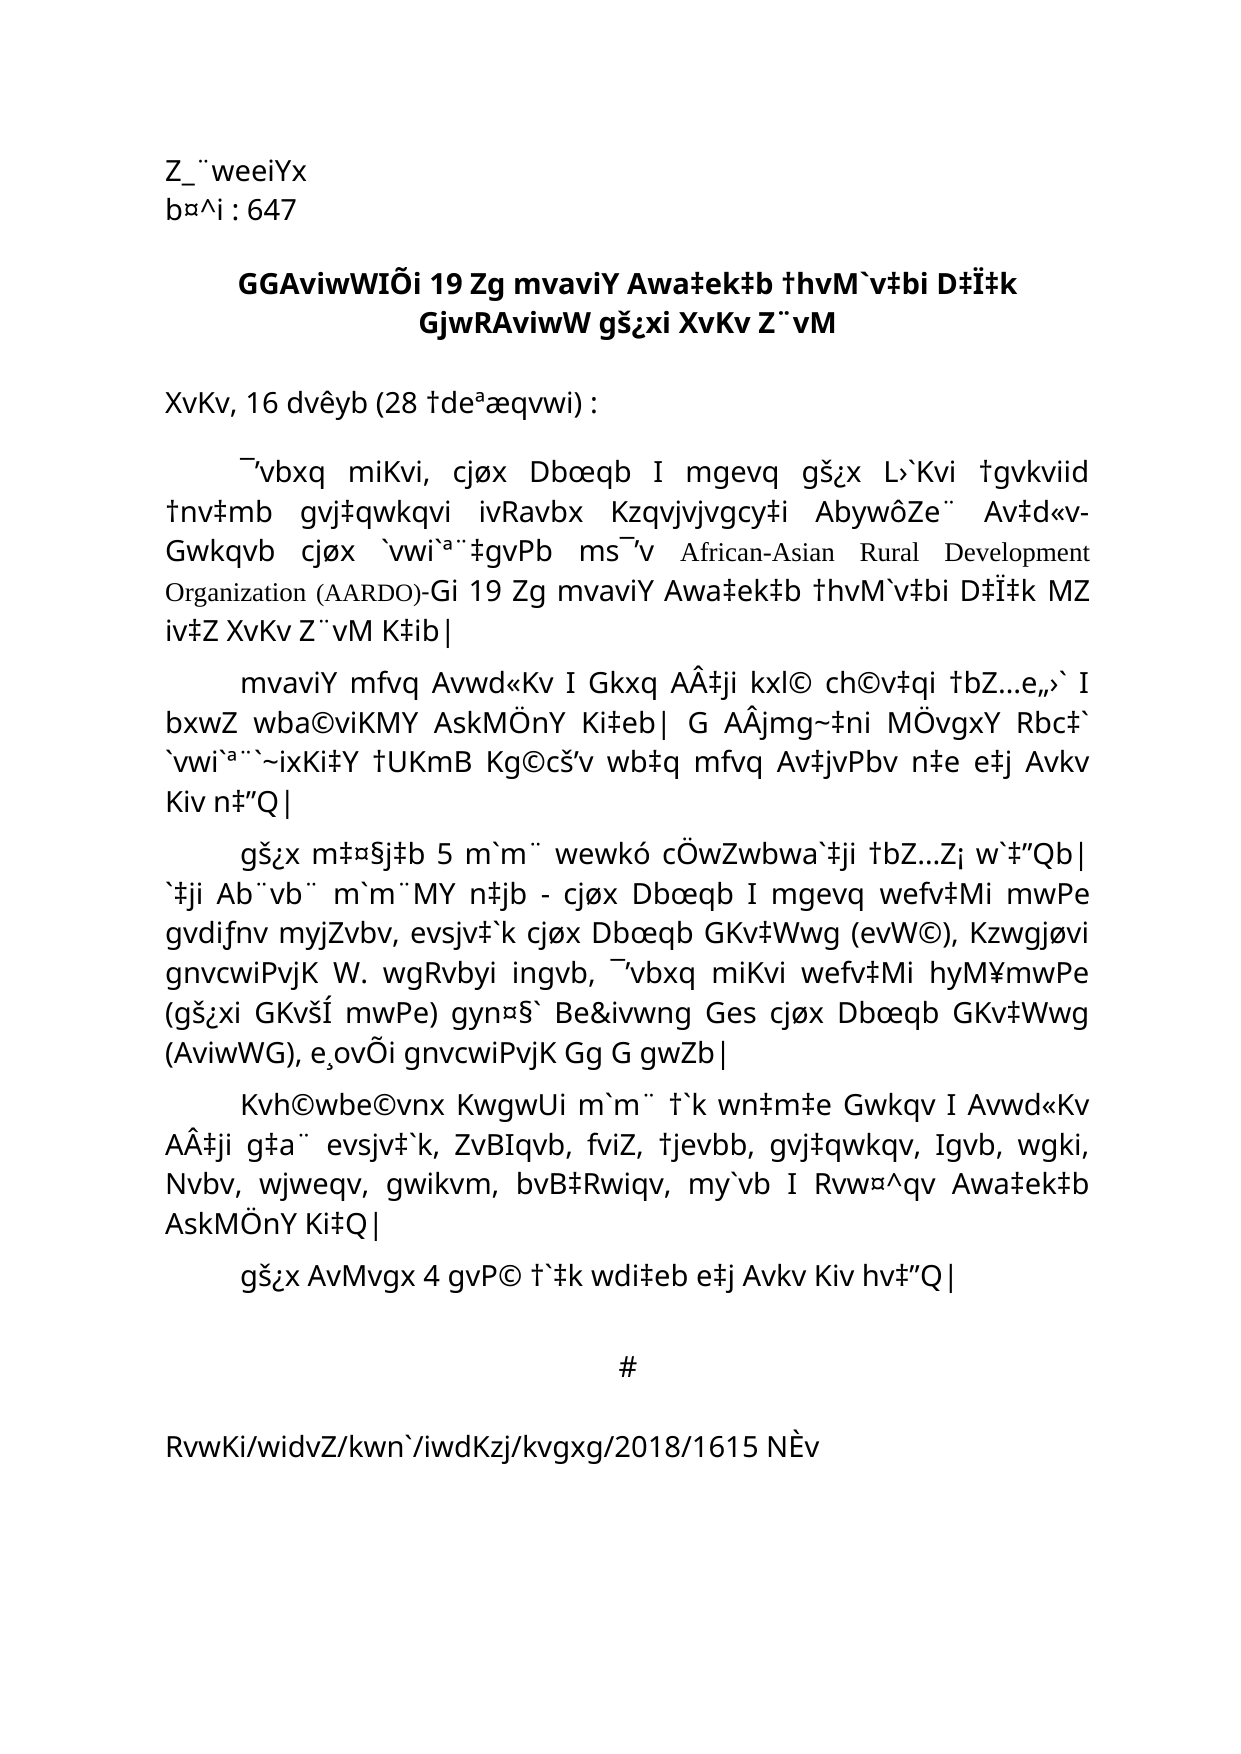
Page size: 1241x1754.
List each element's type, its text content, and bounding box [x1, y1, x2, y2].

text gš¿x AvMvgx 4 gvP© †`‡k wdi‡eb e‡j Avkv Kiv hv‡”Q| [165, 1255, 1090, 1295]
text XvKv, 16 dvêyb (28 †deªæqvwi) : [165, 382, 1091, 422]
text GGAviwWIÕi 19 Zg mvaviY Awa‡ek‡b †hvM`v‡bi D‡Ï‡k GjwRAviwW gš¿xi XvKv Z¨vM [165, 263, 1090, 342]
text mvaviY mfvq Avwd«Kv I Gkxq AÂ‡ji kxl© ch©v‡qi †bZ…e„›` I bxwZ wba©viKMY AskMÖnY Ki‡eb| G AÂjmg~‡ni MÖvgxY Rbc‡` `vwi`ª¨`~ixKi‡Y †UKmB Kg©cš’v wb‡q mfvq Av‡jvPbv n‡e e‡j Avkv Kiv n‡”Q| [165, 662, 1090, 821]
text gš¿x m‡¤§j‡b 5 m`m¨ wewkó cÖwZwbwa`‡ji †bZ…Z¡ w`‡”Qb| `‡ji Ab¨vb¨ m`m¨MY n‡jb - cjøx Dbœqb I mgevq wefv‡Mi mwPe gvdiƒnv myjZvbv, evsjv‡`k cjøx Dbœqb GKv‡Wwg (evW©), Kzwgjøvi gnvcwiPvjK W. wgRvbyi ingvb, ¯’vbxq miKvi wefv‡Mi hyM¥mwPe (gš¿xi GKvšÍ mwPe) gyn¤§` Be&ivwng Ges cjøx Dbœqb GKv‡Wwg (AviwWG), e¸ovÕi gnvcwiPvjK Gg G gwZb| [165, 833, 1090, 1072]
text ¯’vbxq miKvi, cjøx Dbœqb I mgevq gš¿x L›`Kvi †gvkviid †nv‡mb gvj‡qwkqvi ivRavbx Kzqvjvjvgcy‡i AbywôZe¨ Av‡d«v-Gwkqvb cjøx `vwi`ª¨‡gvPb ms¯’v African-Asian Rural Development Organization (AARDO)-Gi 19 Zg mvaviY Awa‡ek‡b †hvM`v‡bi D‡Ï‡k MZ iv‡Z XvKv Z¨vM K‡ib| [165, 451, 1090, 650]
text # [165, 1347, 1090, 1386]
text Z_¨weeiYx b¤^i : 647 [165, 150, 1090, 229]
text Kvh©wbe©vnx KwgwUi m`m¨ †`k wn‡m‡e Gwkqv I Avwd«Kv AÂ‡ji g‡a¨ evsjv‡`k, ZvBIqvb, fviZ, †jevbb, gvj‡qwkqv, Igvb, wgki, Nvbv, wjweqv, gwikvm, bvB‡Rwiqv, my`vb I Rvw¤^qv Awa‡ek‡b AskMÖnY Ki‡Q| [165, 1084, 1090, 1243]
text RvwKi/widvZ/kwn`/iwdKzj/kvgxg/2018/1615 NÈv [165, 1426, 1090, 1466]
